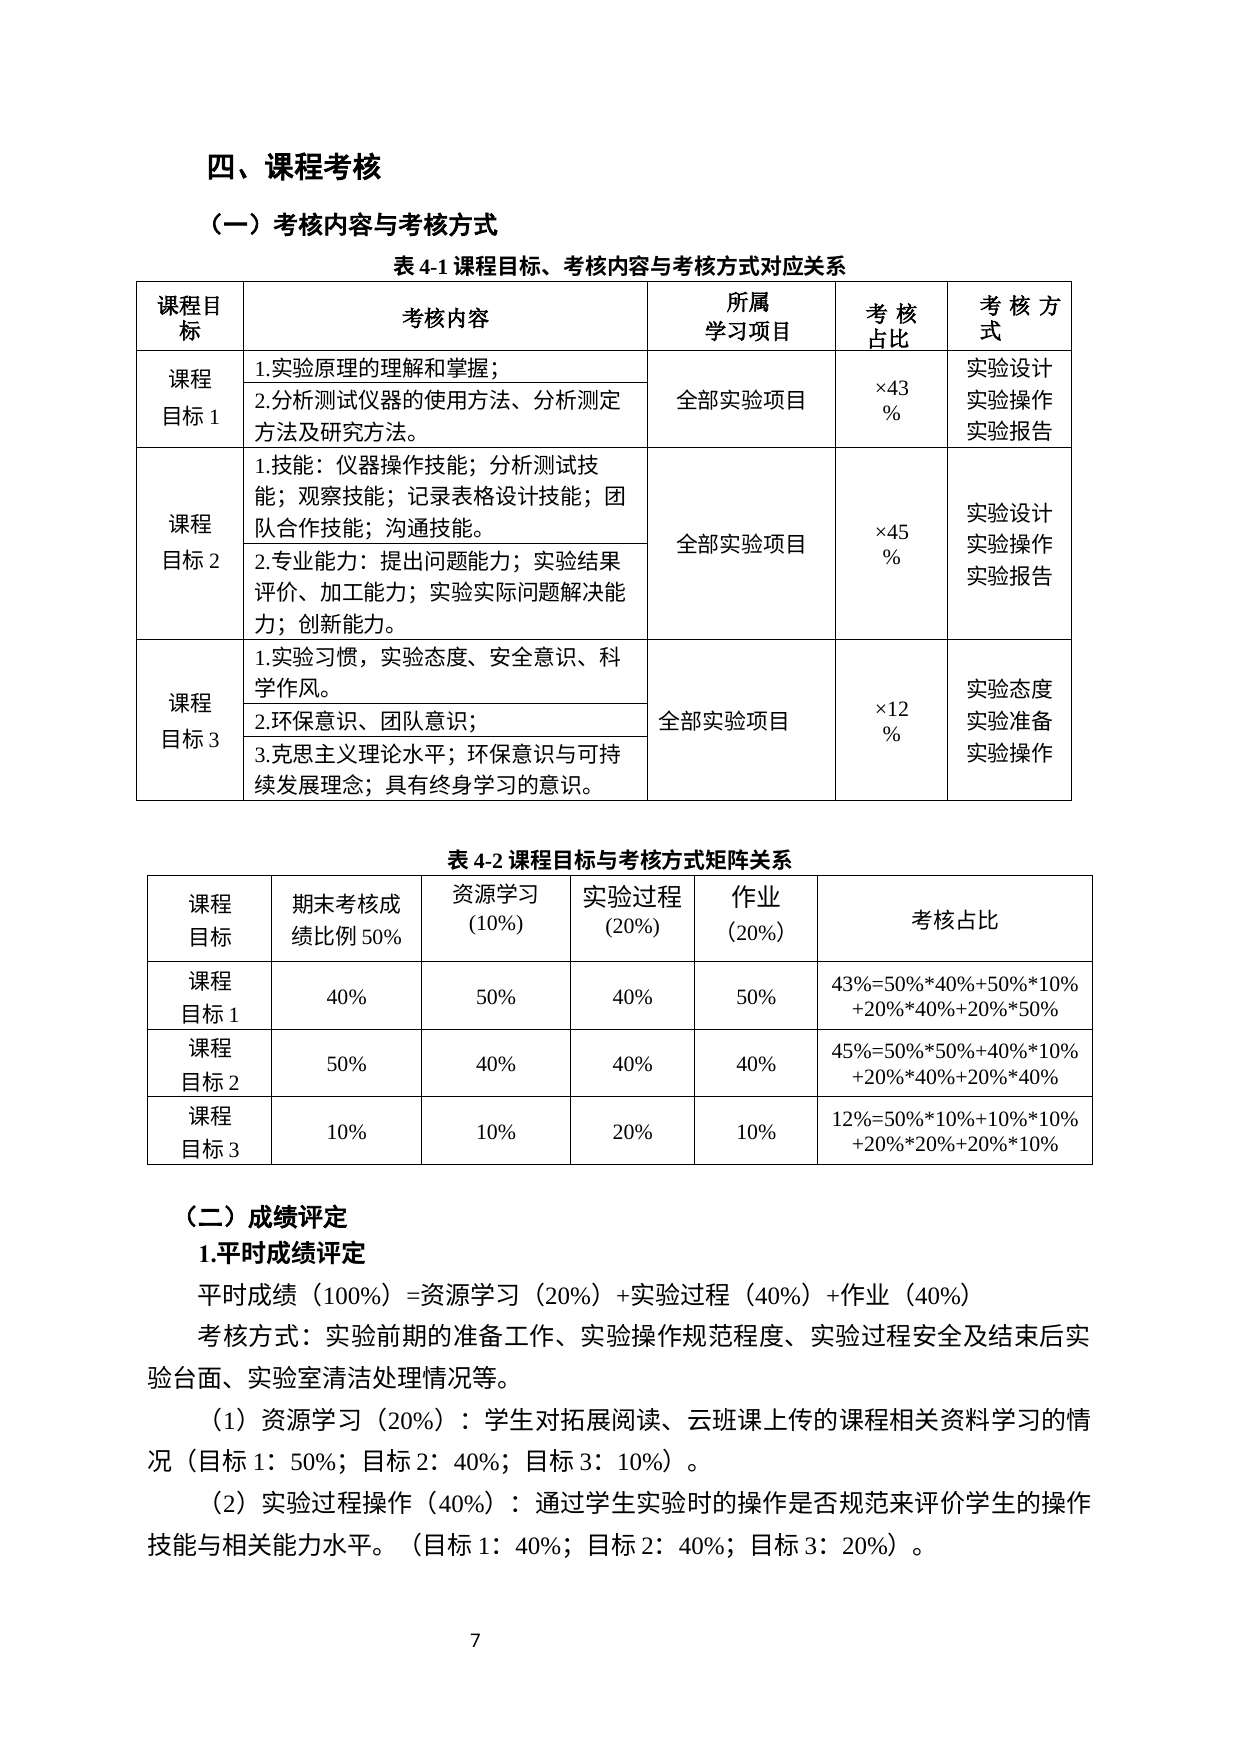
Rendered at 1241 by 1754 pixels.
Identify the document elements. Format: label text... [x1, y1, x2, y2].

text 考核方式：实验前期的准备工作、实验操作规范程度、实验过程安全及结束后实验台面、实验室清洁处理情况等。 [148, 1312, 1093, 1396]
table_cell 10% [695, 1097, 817, 1164]
table_cell ×12% [836, 640, 947, 800]
text （2）实验过程操作（40%）：通过学生实验时的操作是否规范来评价学生的操作技能与相关能力水平。（目标1：40%；目标2：40%；目标3：20%）。 [148, 1479, 1093, 1562]
table_cell 40% [695, 1030, 817, 1096]
table_cell 20% [571, 1097, 694, 1164]
table_cell 40% [422, 1030, 570, 1096]
subtitle 四、课程考核 [148, 148, 1093, 181]
table_header 所属 学习项目 [648, 282, 835, 349]
table_cell 10% [422, 1097, 570, 1164]
table_cell 2.环保意识、团队意识； [244, 704, 647, 736]
table_cell 2.分析测试仪器的使用方法、分析测定方法及研究方法。 [244, 383, 647, 447]
table_cell 全部实验项目 [648, 448, 835, 639]
table_cell 40% [272, 962, 421, 1029]
text 表4-2 课程目标与考核方式矩阵关系 [148, 843, 1093, 874]
table_cell 课程 目标1 [148, 962, 271, 1029]
table_cell 实验设计 实验操作 实验报告 [948, 351, 1071, 447]
table_header 考核内容 [244, 282, 647, 349]
table_header 期末考核成绩比例50% [272, 876, 421, 961]
table_cell 40% [571, 1030, 694, 1096]
table_cell 全部实验项目 [648, 351, 835, 447]
text （1）资源学习（20%）：学生对拓展阅读、云班课上传的课程相关资料学习的情况（目标1：50%；目标2：40%；目标3：10%）。 [148, 1396, 1093, 1479]
text 1.平时成绩评定 [148, 1229, 1093, 1271]
table_cell 1.实验习惯，实验态度、安全意识、科学作风。 [244, 640, 647, 703]
table_header 课程目标 [137, 282, 243, 349]
table_cell 45%=50%*50%+40%*10%+20%*40%+20%*40% [818, 1030, 1092, 1096]
table_cell 2.专业能力：提出问题能力；实验结果评价、加工能力；实验实际问题解决能力；创新能力。 [244, 544, 647, 639]
table_cell 实验态度 实验准备 实验操作 [948, 640, 1071, 800]
text （二）成绩评定 [148, 1201, 1093, 1229]
table_cell 50% [272, 1030, 421, 1096]
table_cell 全部实验项目 [648, 640, 835, 800]
table_header 资源学习 (10%) [422, 876, 570, 961]
table_header 实验过程(20%) [571, 876, 694, 961]
table_cell 12%=50%*10%+10%*10%+20%*20%+20%*10% [818, 1097, 1092, 1164]
table_cell 课程 目标3 [137, 640, 243, 800]
table_cell 课程 目标2 [148, 1030, 271, 1096]
table_cell 40% [571, 962, 694, 1029]
table_header 考核方式 [948, 282, 1071, 349]
text 表4-1 课程目标、考核内容与考核方式对应关系 [148, 249, 1093, 281]
table_cell 课程 目标3 [148, 1097, 271, 1164]
table_cell 实验设计 实验操作 实验报告 [948, 448, 1071, 639]
table_cell 课程 目标1 [137, 351, 243, 447]
table_cell ×45% [836, 448, 947, 639]
table_header 作业 （20%） [695, 876, 817, 961]
table_header 考核占比 [836, 282, 947, 349]
table_cell 3.克思主义理论水平；环保意识与可持续发展理念；具有终身学习的意识。 [244, 737, 647, 800]
table_cell 1.实验原理的理解和掌握； [244, 351, 647, 382]
table_cell 10% [272, 1097, 421, 1164]
table_header 考核占比 [818, 876, 1092, 961]
table_cell 50% [422, 962, 570, 1029]
text （一）考核内容与考核方式 [148, 198, 1016, 242]
table_header 课程 目标 [148, 876, 271, 961]
table_cell 课程 目标2 [137, 448, 243, 639]
table_cell 50% [695, 962, 817, 1029]
text 平时成绩（100%）=资源学习（20%）+实验过程（40%）+作业（40%） [148, 1271, 1093, 1312]
table_cell 1.技能：仪器操作技能；分析测试技能；观察技能；记录表格设计技能；团队合作技能；沟通技能。 [244, 448, 647, 543]
table_cell ×43% [836, 351, 947, 447]
table_cell 43%=50%*40%+50%*10%+20%*40%+20%*50% [818, 962, 1092, 1029]
